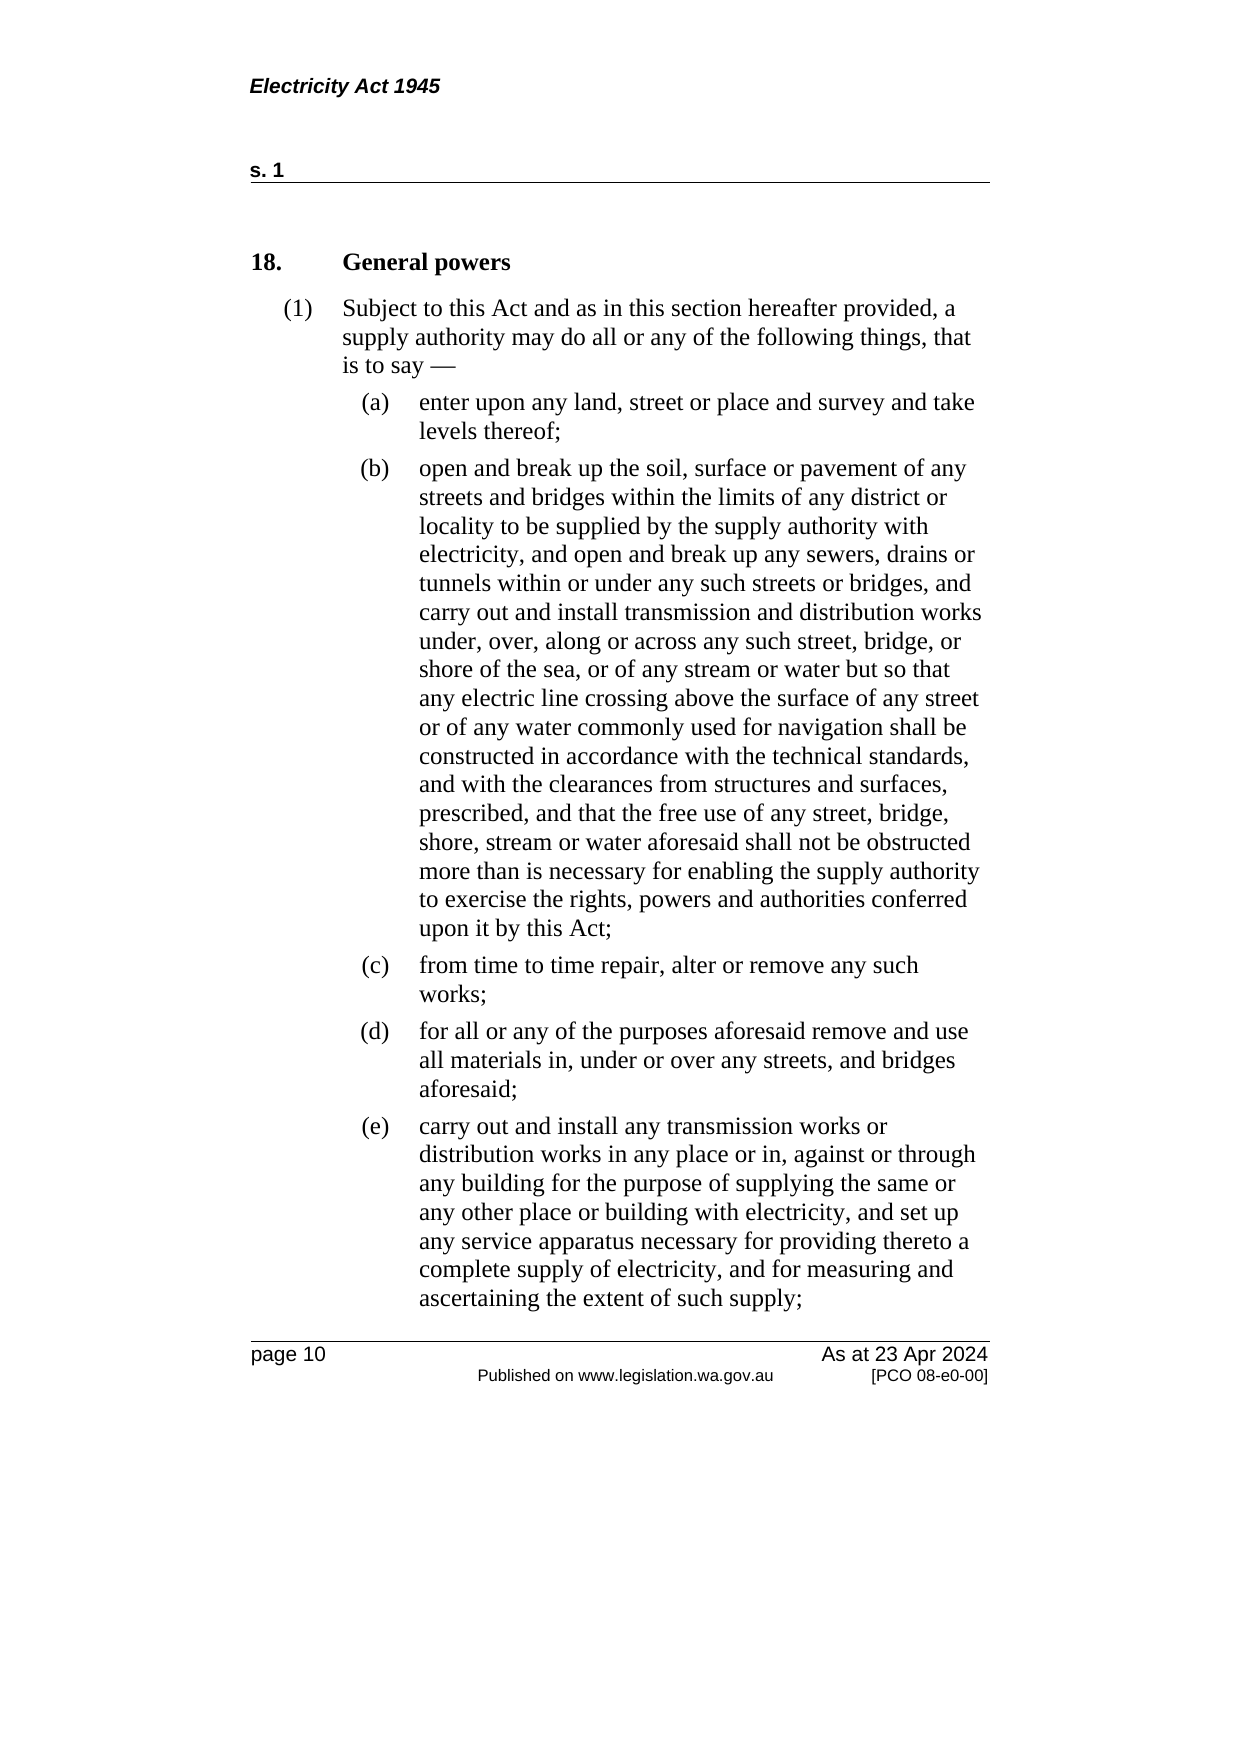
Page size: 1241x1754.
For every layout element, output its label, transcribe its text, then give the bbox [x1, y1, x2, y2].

text (d) for all or any of the purposes aforesaid remove and use all materials in, under or over any streets, and bridges aforesaid; [251, 1016, 990, 1102]
text (a) enter upon any land, street or place and survey and take levels thereof; [251, 387, 990, 445]
text (1) Subject to this Act and as in this section hereafter provided, a supply authority may do all or any of the following things, that is to say — [251, 293, 990, 379]
text (b) open and break up the soil, surface or pavement of any streets and bridges within the limits of any district or locality to be supplied by the supply authority with electricity, and open and break up any sewers, drains or tunnels within or under any such streets or bridges, and carry out and install transmission and distribution works under, over, along or across any such street, bridge, or shore of the sea, or of any stream or water but so that any electric line crossing above the surface of any street or of any water commonly used for navigation shall be constructed in accordance with the technical standards, and with the clearances from structures and surfaces, prescribed, and that the free use of any street, bridge, shore, stream or water aforesaid shall not be obstructed more than is necessary for enabling the supply authority to exercise the rights, powers and authorities conferred upon it by this Act; [251, 453, 990, 942]
text (e) carry out and install any transmission works or distribution works in any place or in, against or through any building for the purpose of supplying the same or any other place or building with electricity, and set up any service apparatus necessary for providing thereto a complete supply of electricity, and for measuring and ascertaining the extent of such supply; [251, 1111, 990, 1312]
subtitle 18. General powers [251, 247, 990, 276]
text (c) from time to time repair, alter or remove any such works; [251, 950, 990, 1008]
